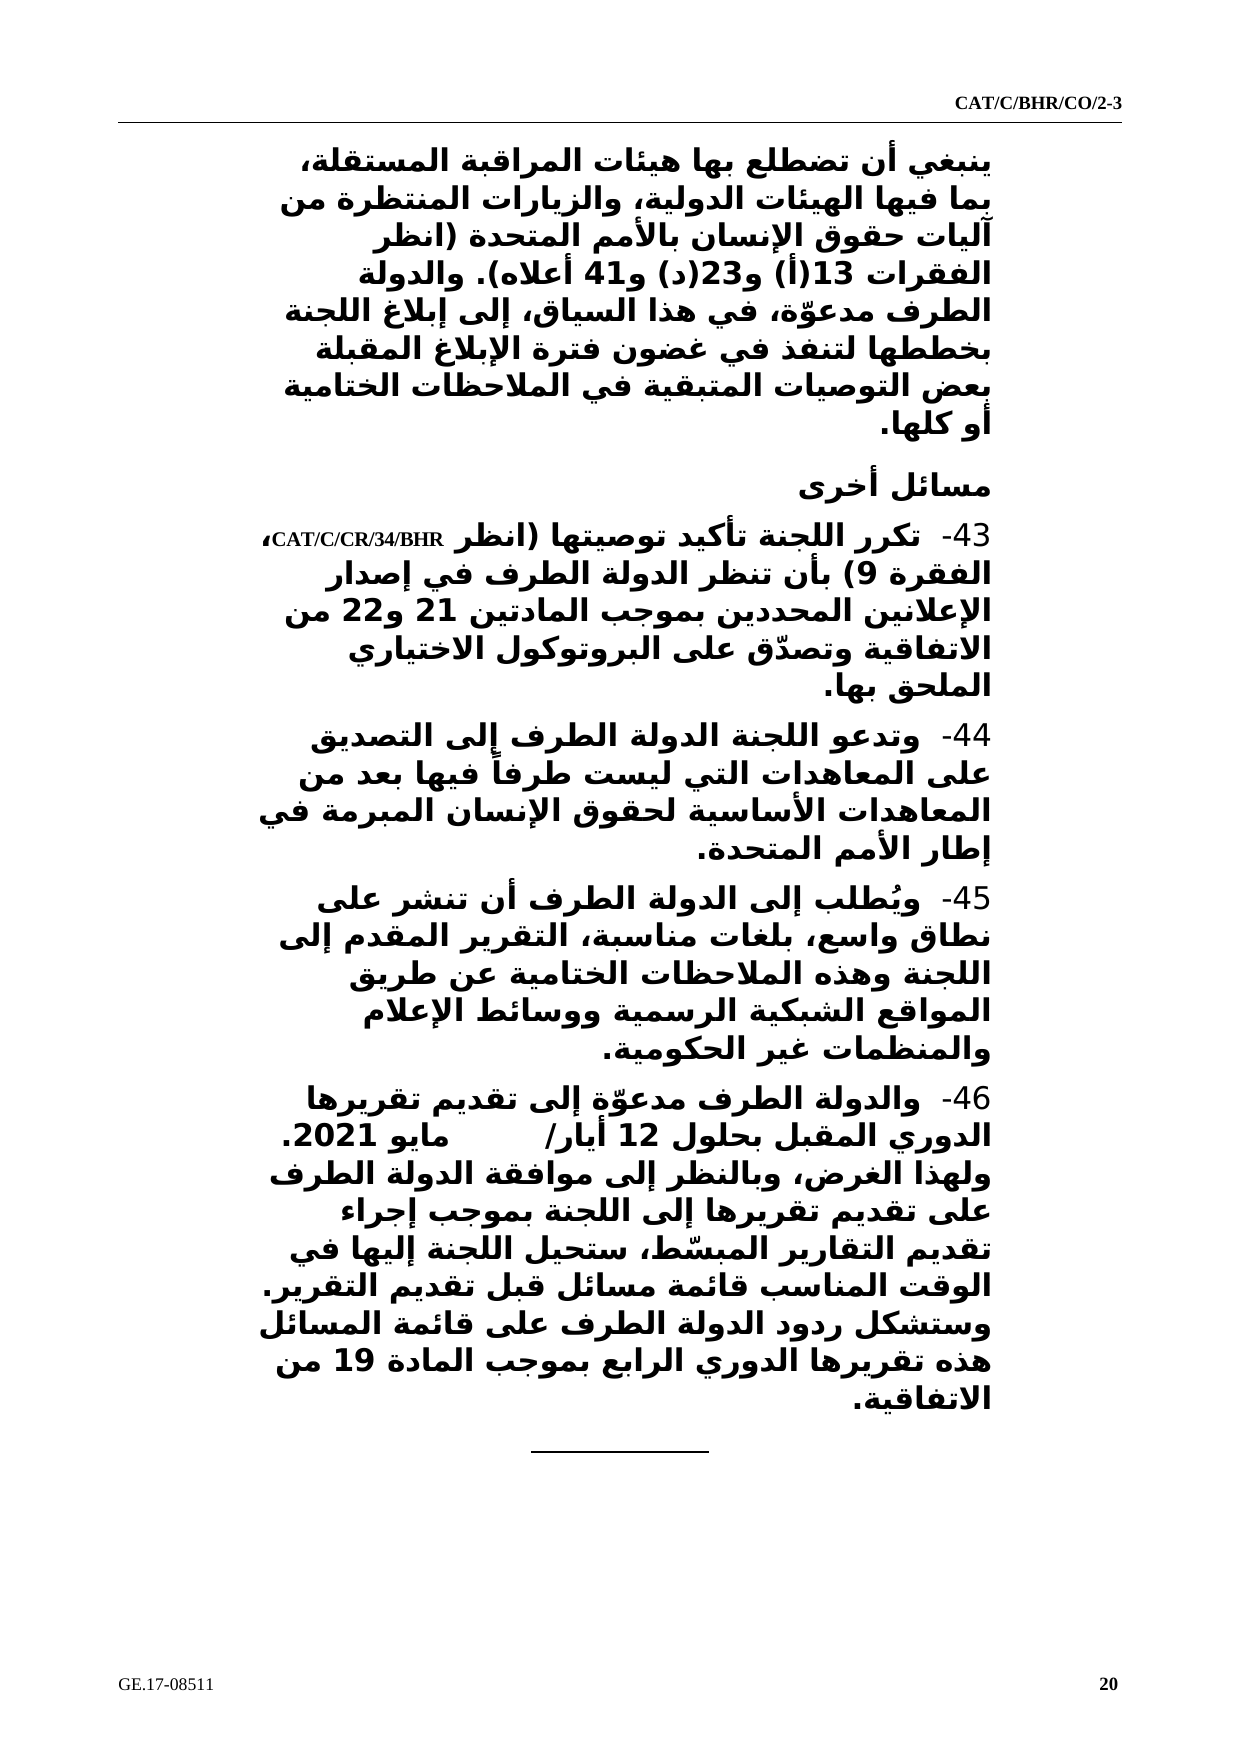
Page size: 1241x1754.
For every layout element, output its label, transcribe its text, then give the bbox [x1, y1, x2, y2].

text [248, 142, 992, 442]
text مسائل أخرى [248, 467, 1122, 504]
text 45- ويُطلب إلى الدولة الطرف أن تنشر على نطاق واسع، بلغات مناسبة، التقرير المقدم إلى اللجنة وهذه الملاحظات الختامية عن طريق المواقع الشبكية الرسمية ووسائط الإعلام والمنظمات غير الحكومية. [248, 879, 992, 1067]
text 44- وتدعو اللجنة الدولة الطرف إلى التصديق على المعاهدات التي ليست طرفاً فيها بعد من المعاهدات الأساسية لحقوق الإنسان المبرمة في إطار الأمم المتحدة. [248, 717, 992, 867]
text 46- والدولة الطرف مدعوّة إلى تقديم تقريرها الدوري المقبل بحلول 12 أيار/ مايو 2021. ولهذا الغرض، وبالنظر إلى موافقة الدولة الطرف على تقديم تقريرها إلى اللجنة بموجب إجراء تقديم التقارير المبسّط، ستحيل اللجنة إليها في الوقت المناسب قائمة مسائل قبل تقديم التقرير. وستشكل ردود الدولة الطرف على قائمة المسائل هذه تقريرها الدوري الرابع بموجب المادة 19 من الاتفاقية. [248, 1079, 992, 1417]
text 43- تكرر اللجنة تأكيد توصيتها (انظر CAT/C/CR/34/BHR، الفقرة 9) بأن تنظر الدولة الطرف في إصدار الإعلانين المحددين بموجب المادتين 21 و22 من الاتفاقية وتصدّق على البروتوكول الاختياري الملحق بها. [248, 517, 992, 704]
